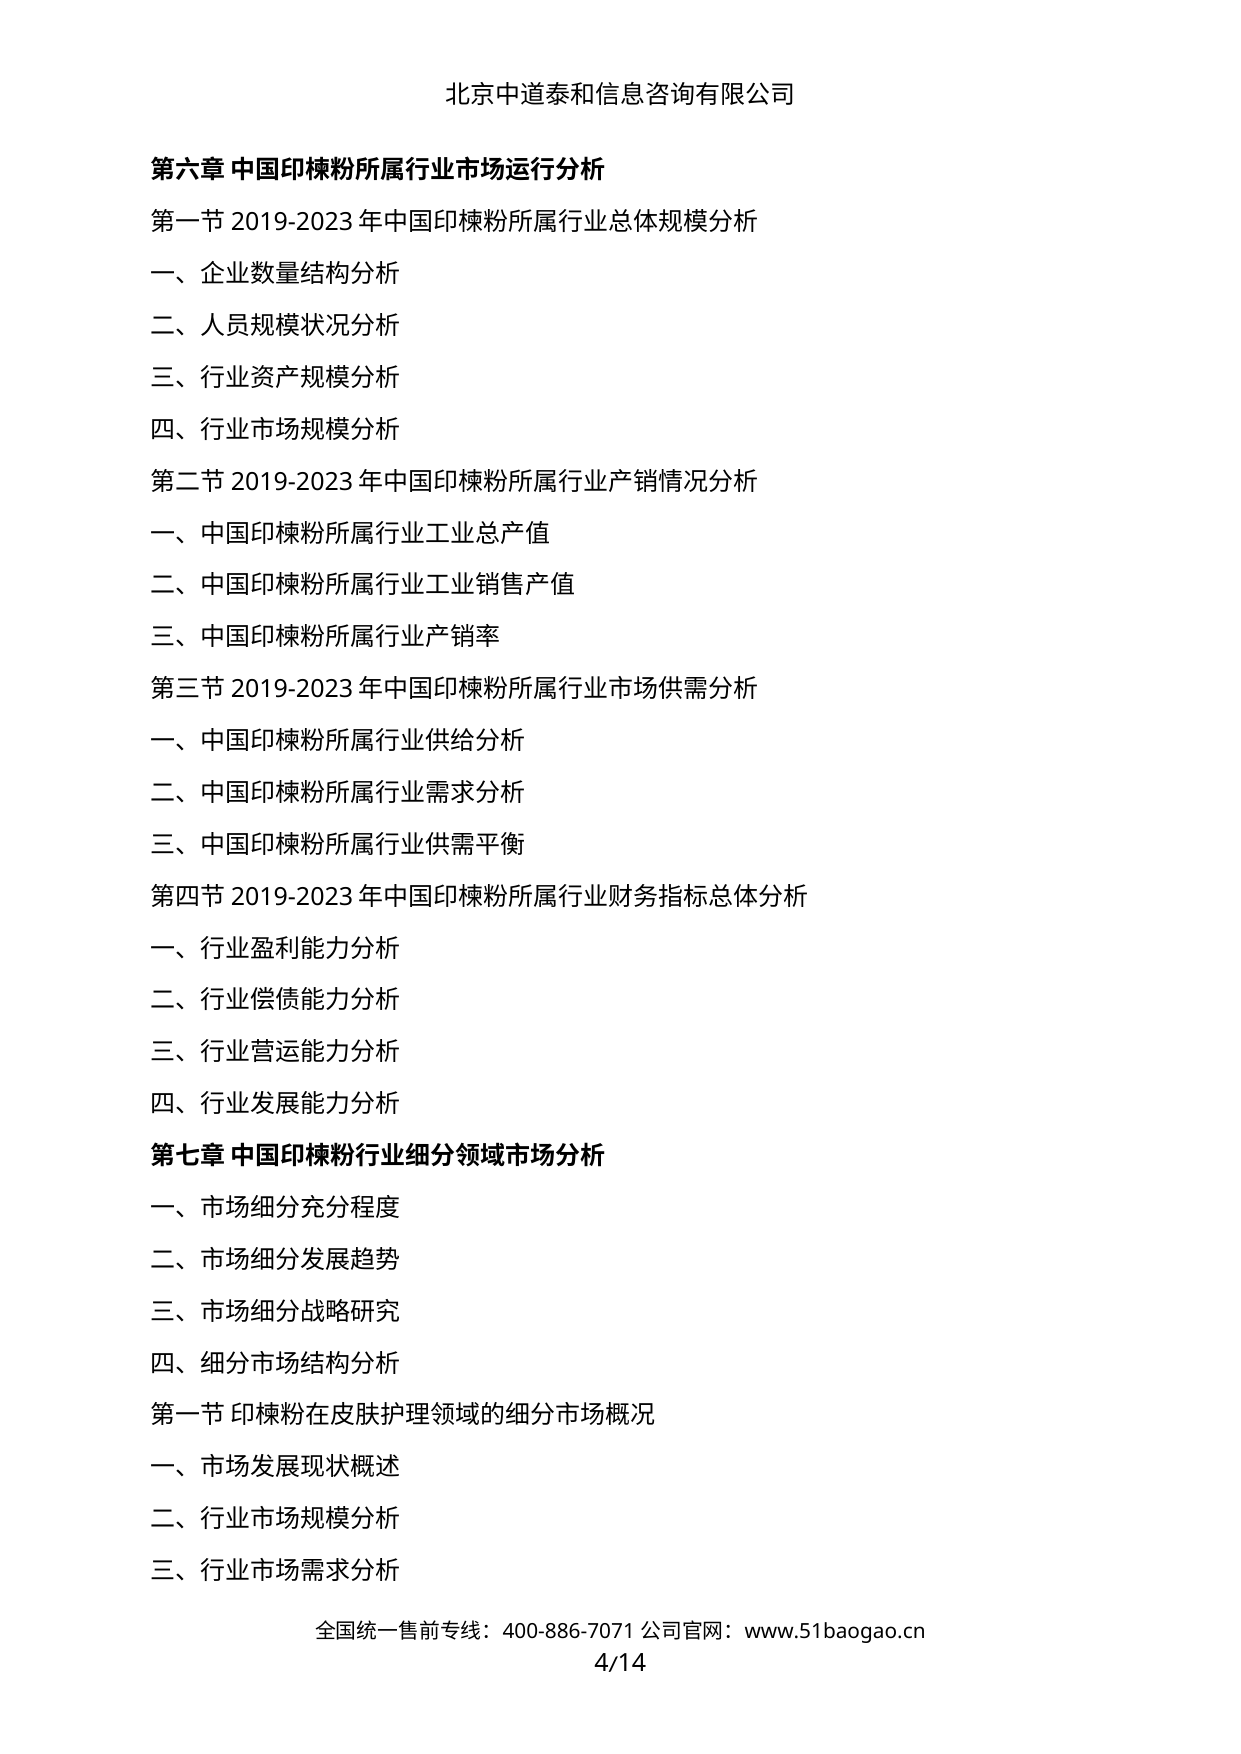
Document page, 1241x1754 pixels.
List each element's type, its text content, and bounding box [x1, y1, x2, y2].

text 三、中国印楝粉所属行业产销率 [150, 617, 1090, 653]
text 一、市场细分充分程度 [150, 1187, 1090, 1224]
text 第七章 中国印楝粉行业细分领域市场分析 [150, 1136, 1090, 1172]
text 一、企业数量结构分析 [150, 254, 1090, 290]
text 三、市场细分战略研究 [150, 1291, 1090, 1327]
text 二、行业市场规模分析 [150, 1499, 1090, 1535]
text 一、行业盈利能力分析 [150, 928, 1090, 964]
text 三、行业资产规模分析 [150, 357, 1090, 394]
text 第四节 2019-2023年中国印楝粉所属行业财务指标总体分析 [150, 876, 1090, 912]
text 第一节 印楝粉在皮肤护理领域的细分市场概况 [150, 1395, 1090, 1431]
text 四、行业市场规模分析 [150, 409, 1090, 446]
text 四、行业发展能力分析 [150, 1084, 1090, 1120]
text 第二节 2019-2023年中国印楝粉所属行业产销情况分析 [150, 461, 1090, 497]
text 三、行业市场需求分析 [150, 1551, 1090, 1587]
text 四、细分市场结构分析 [150, 1343, 1090, 1379]
text 二、人员规模状况分析 [150, 306, 1090, 342]
text 第六章 中国印楝粉所属行业市场运行分析 [150, 150, 1090, 186]
text 第三节 2019-2023年中国印楝粉所属行业市场供需分析 [150, 669, 1090, 705]
text 三、中国印楝粉所属行业供需平衡 [150, 824, 1090, 861]
text 二、中国印楝粉所属行业需求分析 [150, 772, 1090, 809]
text 一、中国印楝粉所属行业工业总产值 [150, 513, 1090, 549]
text 二、中国印楝粉所属行业工业销售产值 [150, 565, 1090, 601]
text 二、行业偿债能力分析 [150, 980, 1090, 1016]
text 一、市场发展现状概述 [150, 1447, 1090, 1483]
text 三、行业营运能力分析 [150, 1032, 1090, 1068]
text 二、市场细分发展趋势 [150, 1239, 1090, 1276]
text 第一节 2019-2023年中国印楝粉所属行业总体规模分析 [150, 202, 1090, 238]
text 一、中国印楝粉所属行业供给分析 [150, 721, 1090, 757]
